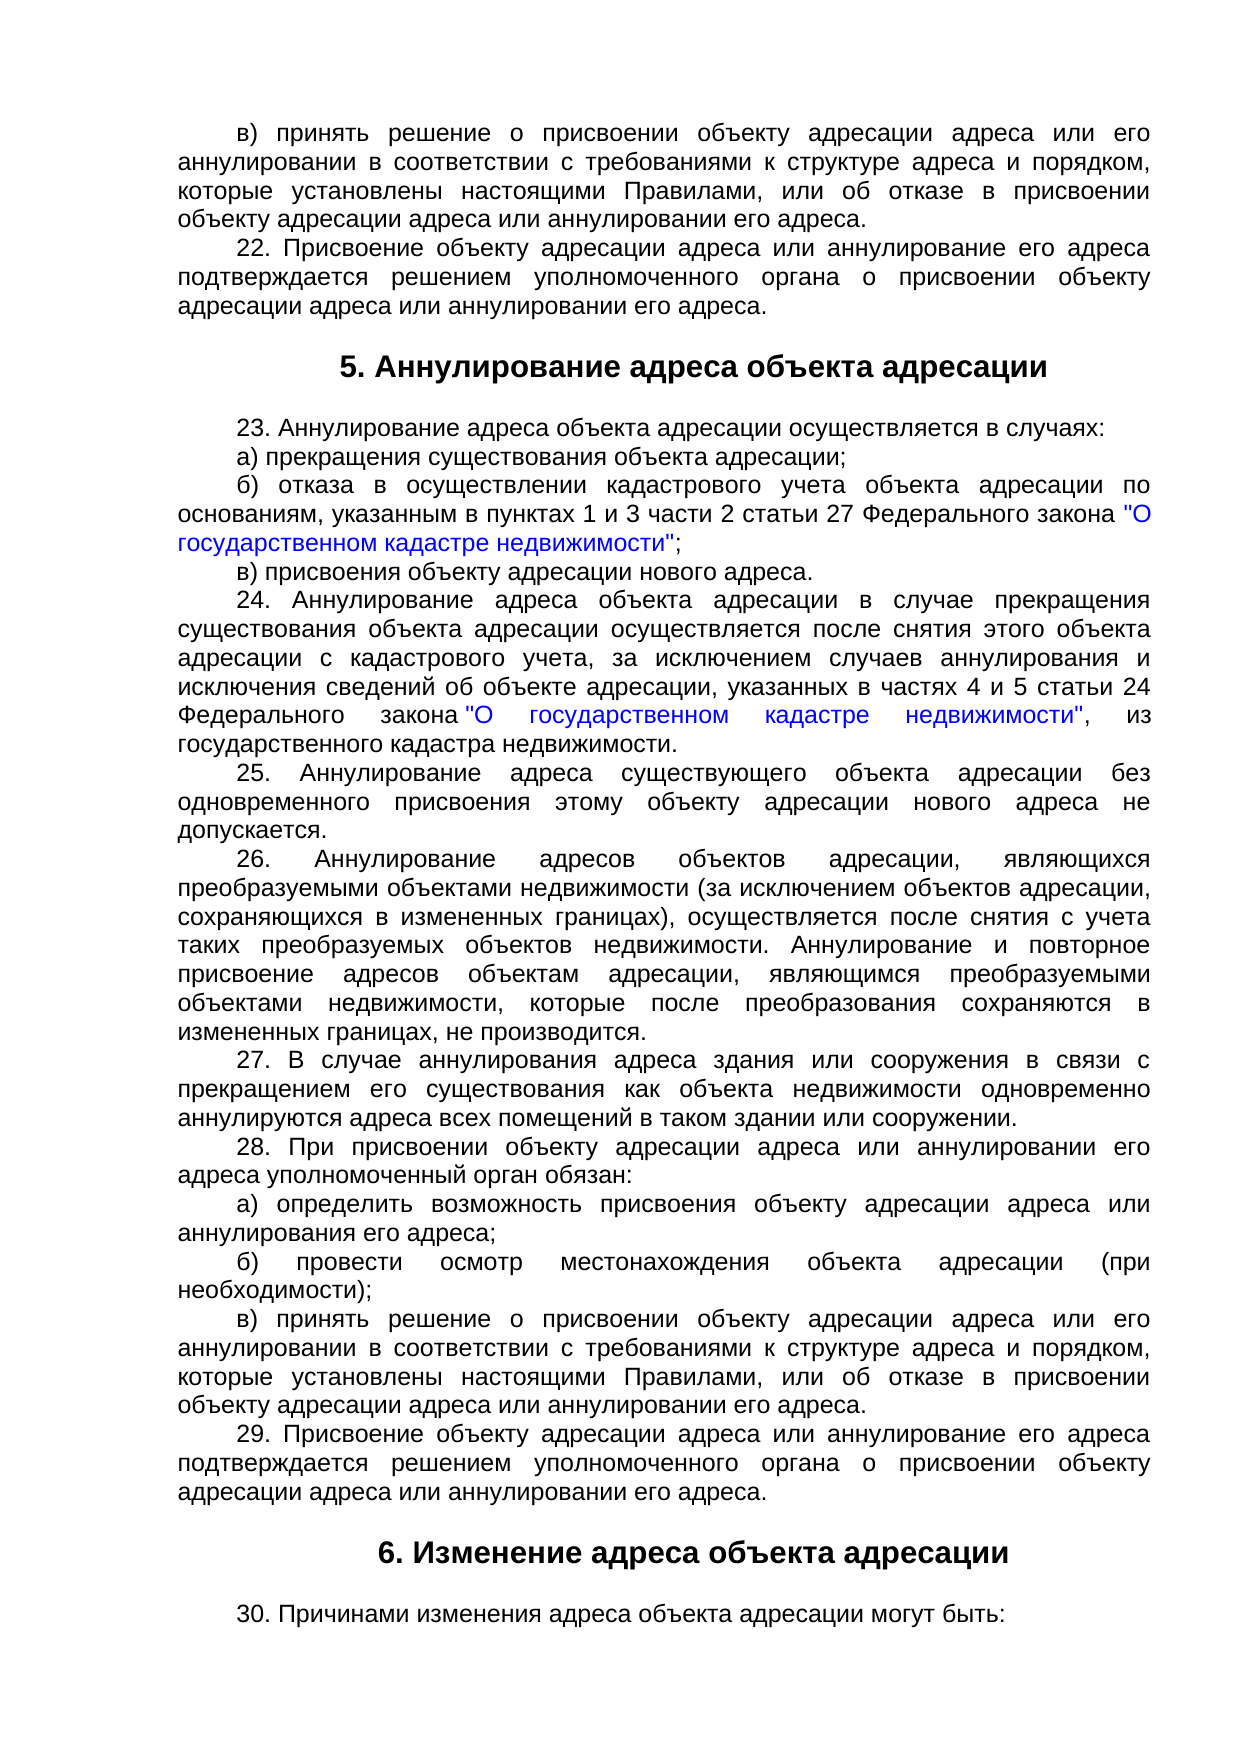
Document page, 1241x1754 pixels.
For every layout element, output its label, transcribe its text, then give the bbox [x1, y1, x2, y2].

text 22. Присвоение объекту адресации адреса или аннулирование его адреса подтверждается решением уполномоченного органа о присвоении объекту адресации адреса или аннулировании его адреса. [177, 233, 1152, 319]
text 25. Аннулирование адреса существующего объекта адресации без одновременного присвоения этому объекту адресации нового адреса не допускается. [177, 758, 1152, 844]
text 28. При присвоении объекту адресации адреса или аннулировании его адреса уполномоченный орган обязан: [177, 1132, 1152, 1189]
text 30. Причинами изменения адреса объекта адресации могут быть: [177, 1599, 1152, 1627]
text 26. Аннулирование адресов объектов адресации, являющихся преобразуемыми объектами недвижимости (за исключением объектов адресации, сохраняющихся в измененных границах), осуществляется после снятия с учета таких преобразуемых объектов недвижимости. Аннулирование и повторное присвоение адресов объектам адресации, являющимся преобразуемыми объектами недвижимости, которые после преобразования сохраняются в измененных границах, не производится. [177, 844, 1152, 1045]
text 24. Аннулирование адреса объекта адресации в случае прекращения существования объекта адресации осуществляется после снятия этого объекта адресации с кадастрового учета, за исключением случаев аннулирования и исключения сведений об объекте адресации, указанных в частях 4 и 5 статьи 24 Федерального закона "О государственном кадастре недвижимости", из государственного кадастра недвижимости. [177, 585, 1152, 758]
text 29. Присвоение объекту адресации адреса или аннулирование его адреса подтверждается решением уполномоченного органа о присвоении объекту адресации адреса или аннулировании его адреса. [177, 1419, 1152, 1505]
text а) прекращения существования объекта адресации; [177, 442, 1152, 470]
text б) отказа в осуществлении кадастрового учета объекта адресации по основаниям, указанным в пунктах 1 и 3 части 2 статьи 27 Федерального закона "О государственном кадастре недвижимости"; [177, 470, 1152, 557]
text в) присвоения объекту адресации нового адреса. [177, 557, 1152, 585]
text в) принять решение о присвоении объекту адресации адреса или его аннулировании в соответствии с требованиями к структуре адреса и порядком, которые установлены настоящими Правилами, или об отказе в присвоении объекту адресации адреса или аннулировании его адреса. [177, 118, 1152, 233]
text 5. Аннулирование адреса объекта адресации [177, 348, 1152, 384]
text в) принять решение о присвоении объекту адресации адреса или его аннулировании в соответствии с требованиями к структуре адреса и порядком, которые установлены настоящими Правилами, или об отказе в присвоении объекту адресации адреса или аннулировании его адреса. [177, 1304, 1152, 1419]
text б) провести осмотр местонахождения объекта адресации (при необходимости); [177, 1247, 1152, 1304]
text 6. Изменение адреса объекта адресации [177, 1534, 1152, 1570]
text 23. Аннулирование адреса объекта адресации осуществляется в случаях: [177, 413, 1152, 442]
text а) определить возможность присвоения объекту адресации адреса или аннулирования его адреса; [177, 1189, 1152, 1247]
text 27. В случае аннулирования адреса здания или сооружения в связи с прекращением его существования как объекта недвижимости одновременно аннулируются адреса всех помещений в таком здании или сооружении. [177, 1045, 1152, 1132]
